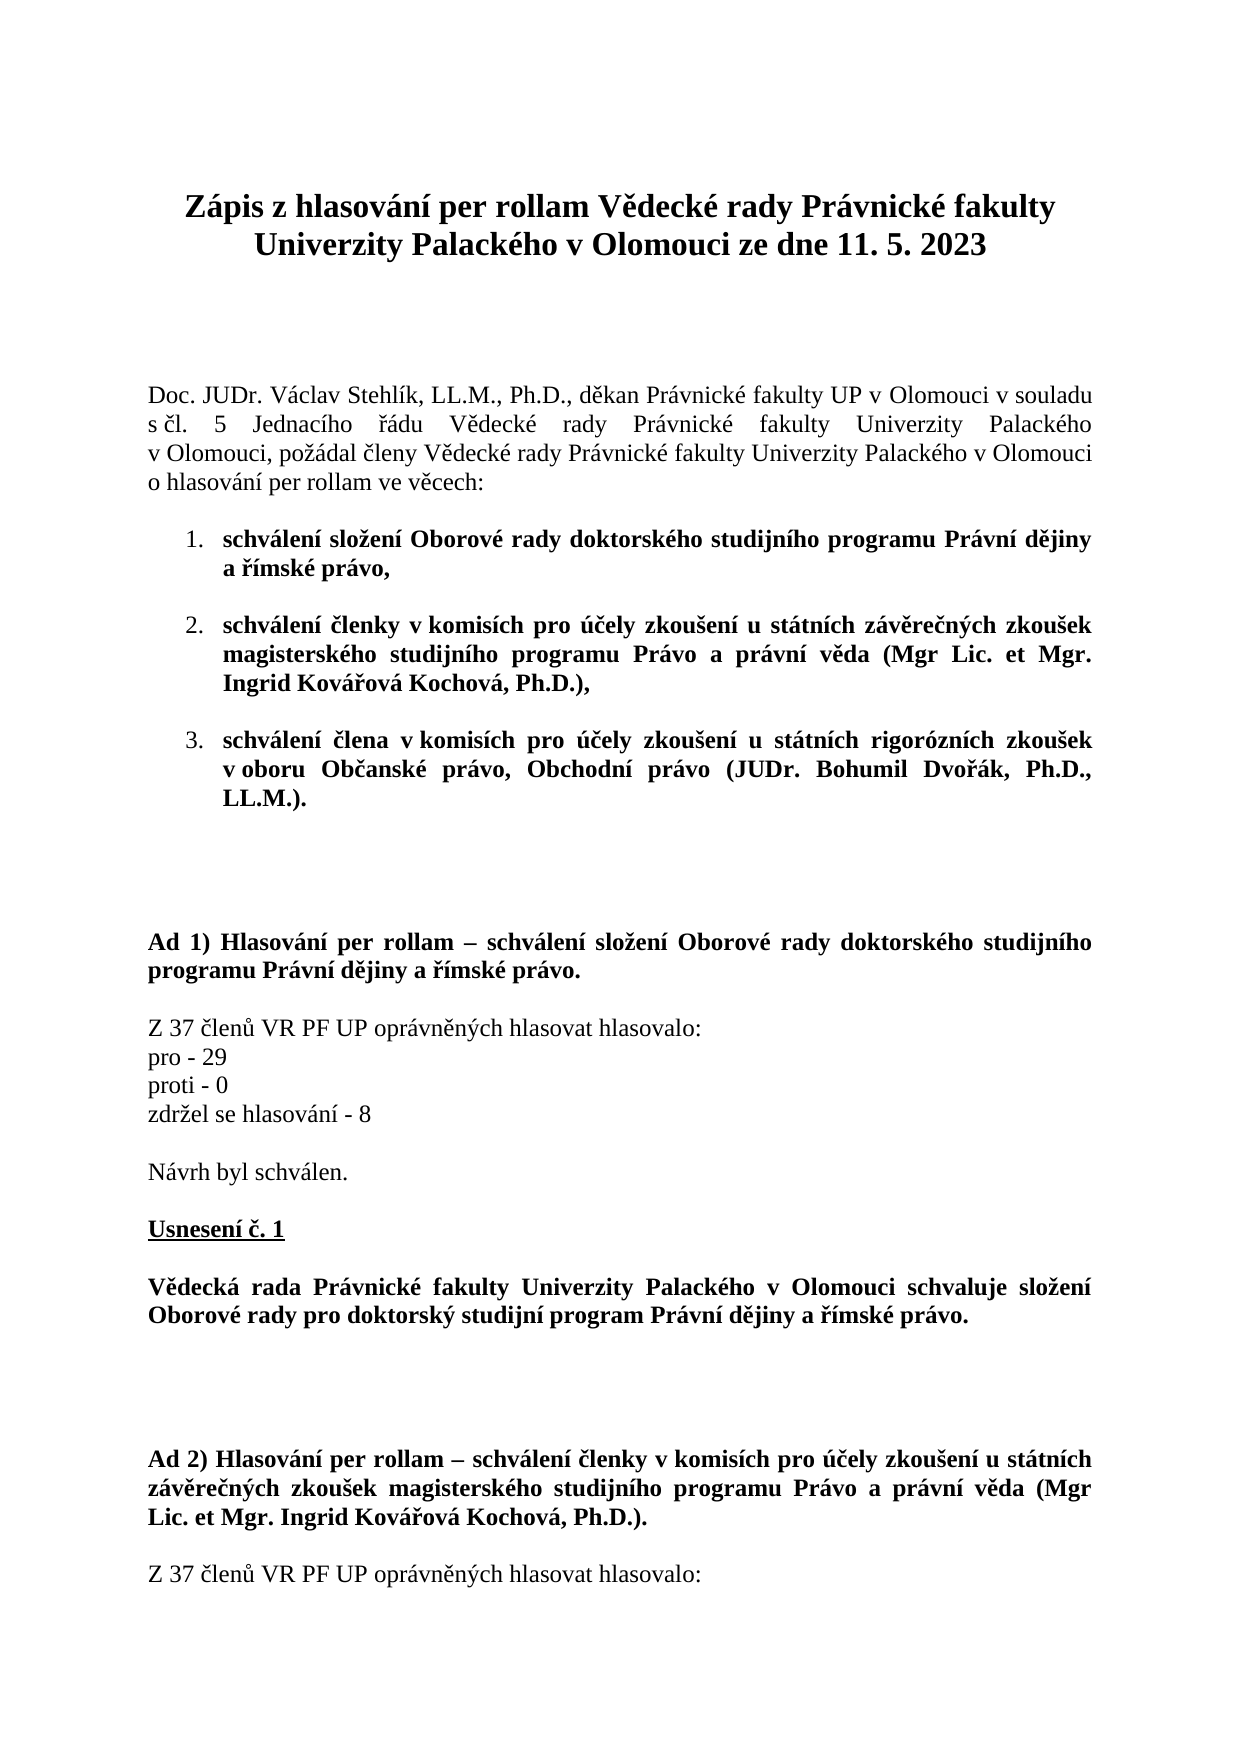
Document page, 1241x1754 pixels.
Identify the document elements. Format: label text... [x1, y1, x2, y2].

list schválení složení Oborové rady doktorského studijního programu Právní dějiny a římské právo, [185, 524, 1093, 582]
text Vědecká rada Právnické fakulty Univerzity Palackého v Olomouci schvaluje složení Oborové rady pro doktorský studijní program Právní dějiny a římské právo. [148, 1272, 1093, 1329]
list schválení člena v komisích pro účely zkoušení u státních rigorózních zkoušek v oboru Občanské právo, Obchodní právo (JUDr. Bohumil Dvořák, Ph.D., LL.M.). [185, 725, 1093, 812]
list Ad 1) Hlasování per rollam – schválení složení Oborové rady doktorského studijního programu Právní dějiny a římské právo. [148, 927, 1093, 984]
text pro - 29 [148, 1042, 1093, 1070]
list schválení členky v komisích pro účely zkoušení u státních závěrečných zkoušek magisterského studijního programu Právo a právní věda (Mgr Lic. et Mgr. Ingrid Kovářová Kochová, Ph.D.), [185, 610, 1093, 697]
text Doc. JUDr. Václav Stehlík, LL.M., Ph.D., děkan Právnické fakulty UP v Olomouci v souladu s čl. 5 Jednacího řádu Vědecké rady Právnické fakulty Univerzity Palackého v Olomouci, požádal členy Vědecké rady Právnické fakulty Univerzity Palackého v Olomouci o hlasování per rollam ve věcech: [148, 380, 1093, 495]
list Ad 2) Hlasování per rollam – schválení členky v komisích pro účely zkoušení u státních závěrečných zkoušek magisterského studijního programu Právo a právní věda (Mgr Lic. et Mgr. Ingrid Kovářová Kochová, Ph.D.). [148, 1444, 1093, 1530]
text Usnesení č. 1 [148, 1214, 1093, 1243]
text zdržel se hlasování - 8 [148, 1099, 1093, 1128]
text Z 37 členů VR PF UP oprávněných hlasovat hlasovalo: [148, 1013, 1093, 1042]
text Z 37 členů VR PF UP oprávněných hlasovat hlasovalo: [148, 1559, 1093, 1588]
text Zápis z hlasování per rollam Vědecké rady Právnické fakulty [148, 186, 1093, 224]
text Univerzity Palackého v Olomouci ze dne 11. 5. 2023 [148, 224, 1093, 263]
text proti - 0 [148, 1070, 1093, 1099]
text Návrh byl schválen. [148, 1157, 1093, 1185]
